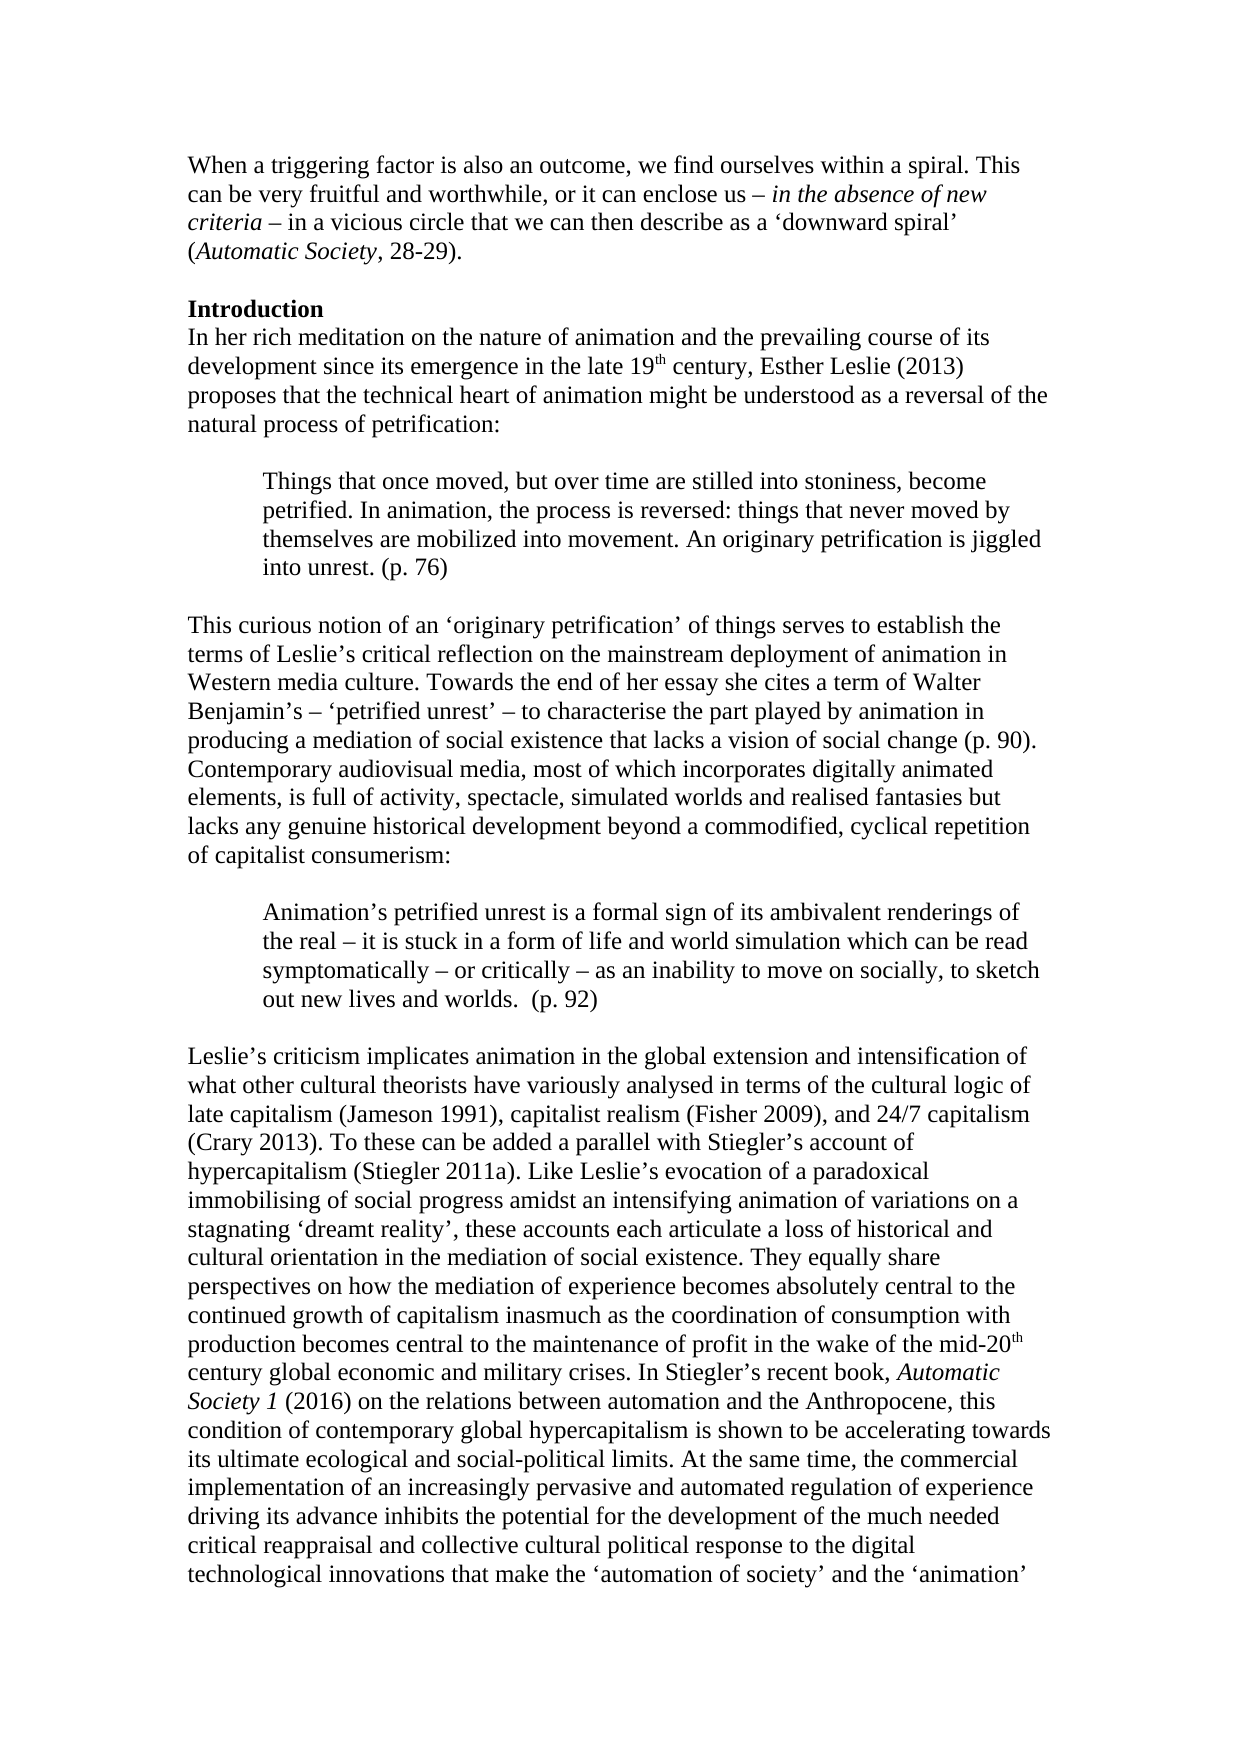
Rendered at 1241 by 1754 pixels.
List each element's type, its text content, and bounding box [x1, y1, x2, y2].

text In her rich meditation on the nature of animation and the prevailing course of its development since its emergence in the late 19th century, Esther Leslie (2013) proposes that the technical heart of animation might be understood as a reversal of the natural process of petrification: [187, 322, 1053, 437]
text Animation’s petrified unrest is a formal sign of its ambivalent renderings of the real – it is stuck in a form of life and world simulation which can be read symptomatically – or critically – as an inability to move on socially, to sketch out new lives and worlds. (p. 92) [262, 897, 1053, 1012]
text Things that once moved, but over time are stilled into stoniness, become petrified. In animation, the process is reversed: things that never moved by themselves are mobilized into movement. An originary petrification is jiggled into unrest. (p. 76) [262, 466, 1053, 581]
text Introduction [187, 294, 1053, 322]
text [187, 1041, 1053, 1587]
text When a triggering factor is also an outcome, we find ourselves within a spiral. This can be very fruitful and worthwhile, or it can enclose us – in the absence of new criteria – in a vicious circle that we can then describe as a ‘downward spiral’ (Automatic Society, 28-29). [187, 150, 1053, 265]
text This curious notion of an ‘originary petrification’ of things serves to establish the terms of Leslie’s critical reflection on the mainstream deployment of animation in Western media culture. Towards the end of her essay she cites a term of Walter Benjamin’s – ‘petrified unrest’ – to characterise the part played by animation in producing a mediation of social existence that lacks a vision of social change (p. 90). Contemporary audiovisual media, most of which incorporates digitally animated elements, is full of activity, spectacle, simulated worlds and realised fantasies but lacks any genuine historical development beyond a commodified, cyclical repetition of capitalist consumerism: [187, 610, 1053, 869]
